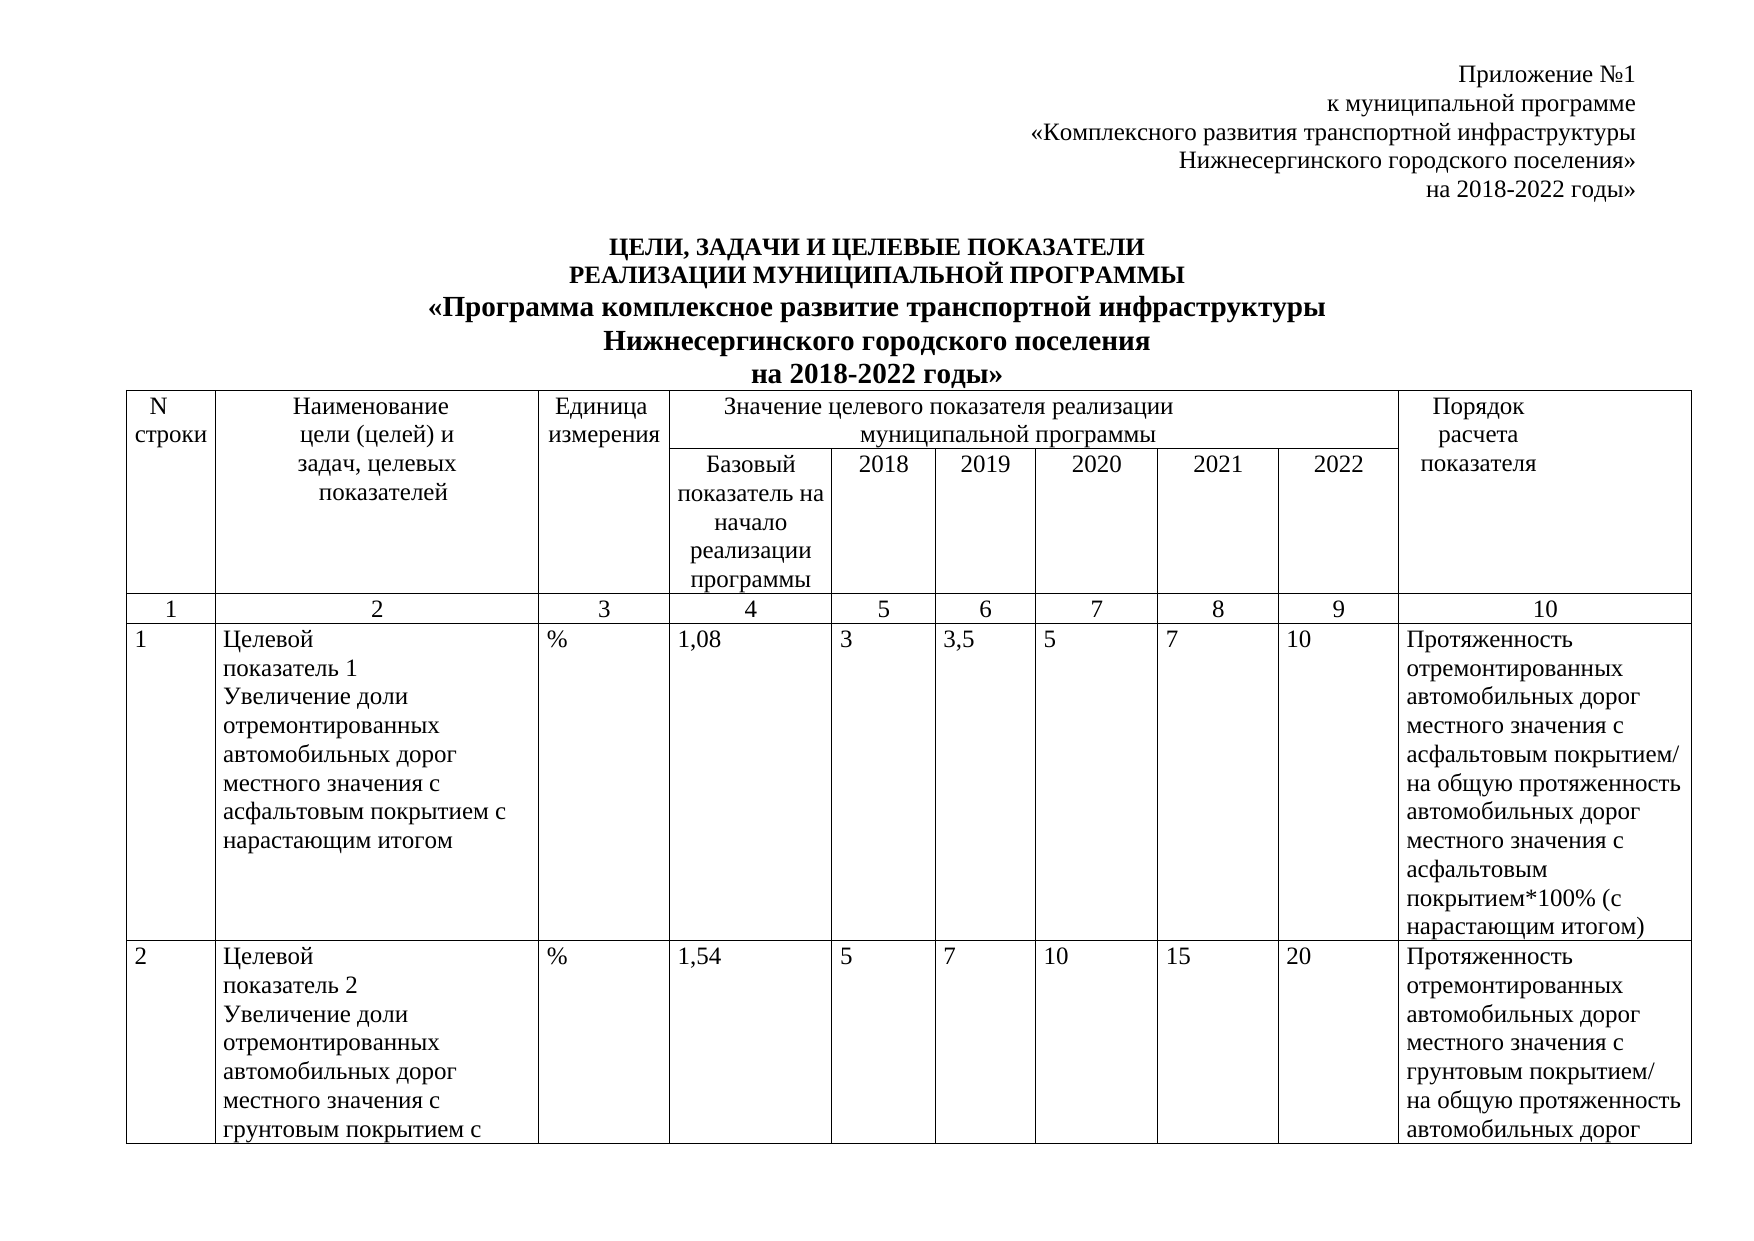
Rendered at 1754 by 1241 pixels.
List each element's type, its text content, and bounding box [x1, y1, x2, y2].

text ЦЕЛИ, ЗАДАЧИ И ЦЕЛЕВЫЕ ПОКАЗАТЕЛИ [118, 232, 1636, 260]
text «Комплексного развития транспортной инфраструктуры [118, 117, 1636, 145]
table_cell 2 [127, 941, 215, 1142]
table_cell 1 [127, 624, 215, 940]
table_cell 6 [936, 594, 1035, 623]
text к муниципальной программе [118, 88, 1636, 117]
table_cell 8 [1158, 594, 1278, 623]
table_cell 7 [1158, 624, 1278, 940]
table_cell 5 [832, 594, 935, 623]
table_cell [1399, 941, 1691, 1142]
table_cell 3,5 [936, 624, 1035, 940]
table_cell Базовый показатель на начало реализации программы [670, 449, 831, 593]
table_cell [216, 941, 538, 1142]
text «Программа комплексное развитие транспортной инфраструктуры [118, 289, 1636, 323]
table_cell 5 [1036, 624, 1157, 940]
table_cell 15 [1158, 941, 1278, 1142]
table_cell 2 [216, 594, 538, 623]
text на 2018-2022 годы» [118, 356, 1636, 390]
table_cell 3 [539, 594, 669, 623]
table_cell 1,54 [670, 941, 831, 1142]
text Нижнесергинского городского поселения [118, 323, 1636, 356]
table_cell 10 [1279, 624, 1398, 940]
table_cell Целевой показатель 1 Увеличение доли отремонтированных автомобильных дорог местного значения с асфальтовым покрытием с нарастающим итогом [216, 624, 538, 940]
table_cell 9 [1279, 594, 1398, 623]
table_cell 2019 [936, 449, 1035, 593]
table_cell 1 [127, 594, 215, 623]
table_cell 2021 [1158, 449, 1278, 593]
table_cell % [539, 624, 669, 940]
table_header Порядок расчета показателя [1399, 391, 1691, 593]
table_header Значение целевого показателя реализации муниципальной программы [670, 391, 1398, 448]
table_cell 20 [1279, 941, 1398, 1142]
text РЕАЛИЗАЦИИ МУНИЦИПАЛЬНОЙ ПРОГРАММЫ [118, 260, 1636, 289]
text Нижнесергинского городского поселения» [118, 145, 1636, 174]
table_cell 10 [1399, 594, 1691, 623]
text на 2018-2022 годы» [118, 174, 1636, 203]
table_cell 1,08 [670, 624, 831, 940]
table_header N строки [127, 391, 215, 593]
table_cell 4 [670, 594, 831, 623]
table_cell 2022 [1279, 449, 1398, 593]
table_header Единица измерения [539, 391, 669, 593]
table_cell 7 [936, 941, 1035, 1142]
table_cell % [539, 941, 669, 1142]
table_cell 7 [1036, 594, 1157, 623]
text Приложение №1 [118, 59, 1636, 88]
table_cell 2018 [832, 449, 935, 593]
table_cell 5 [832, 941, 935, 1142]
table_cell 2020 [1036, 449, 1157, 593]
table_cell 10 [1036, 941, 1157, 1142]
table_header Наименование цели (целей) и задач, целевых показателей [216, 391, 538, 593]
table_cell Протяженность отремонтированных автомобильных дорог местного значения с асфальтовым покрытием/ на общую протяженность автомобильных дорог местного значения с асфальтовым покрытием*100% (с нарастающим итогом) [1399, 624, 1691, 940]
table_cell 3 [832, 624, 935, 940]
